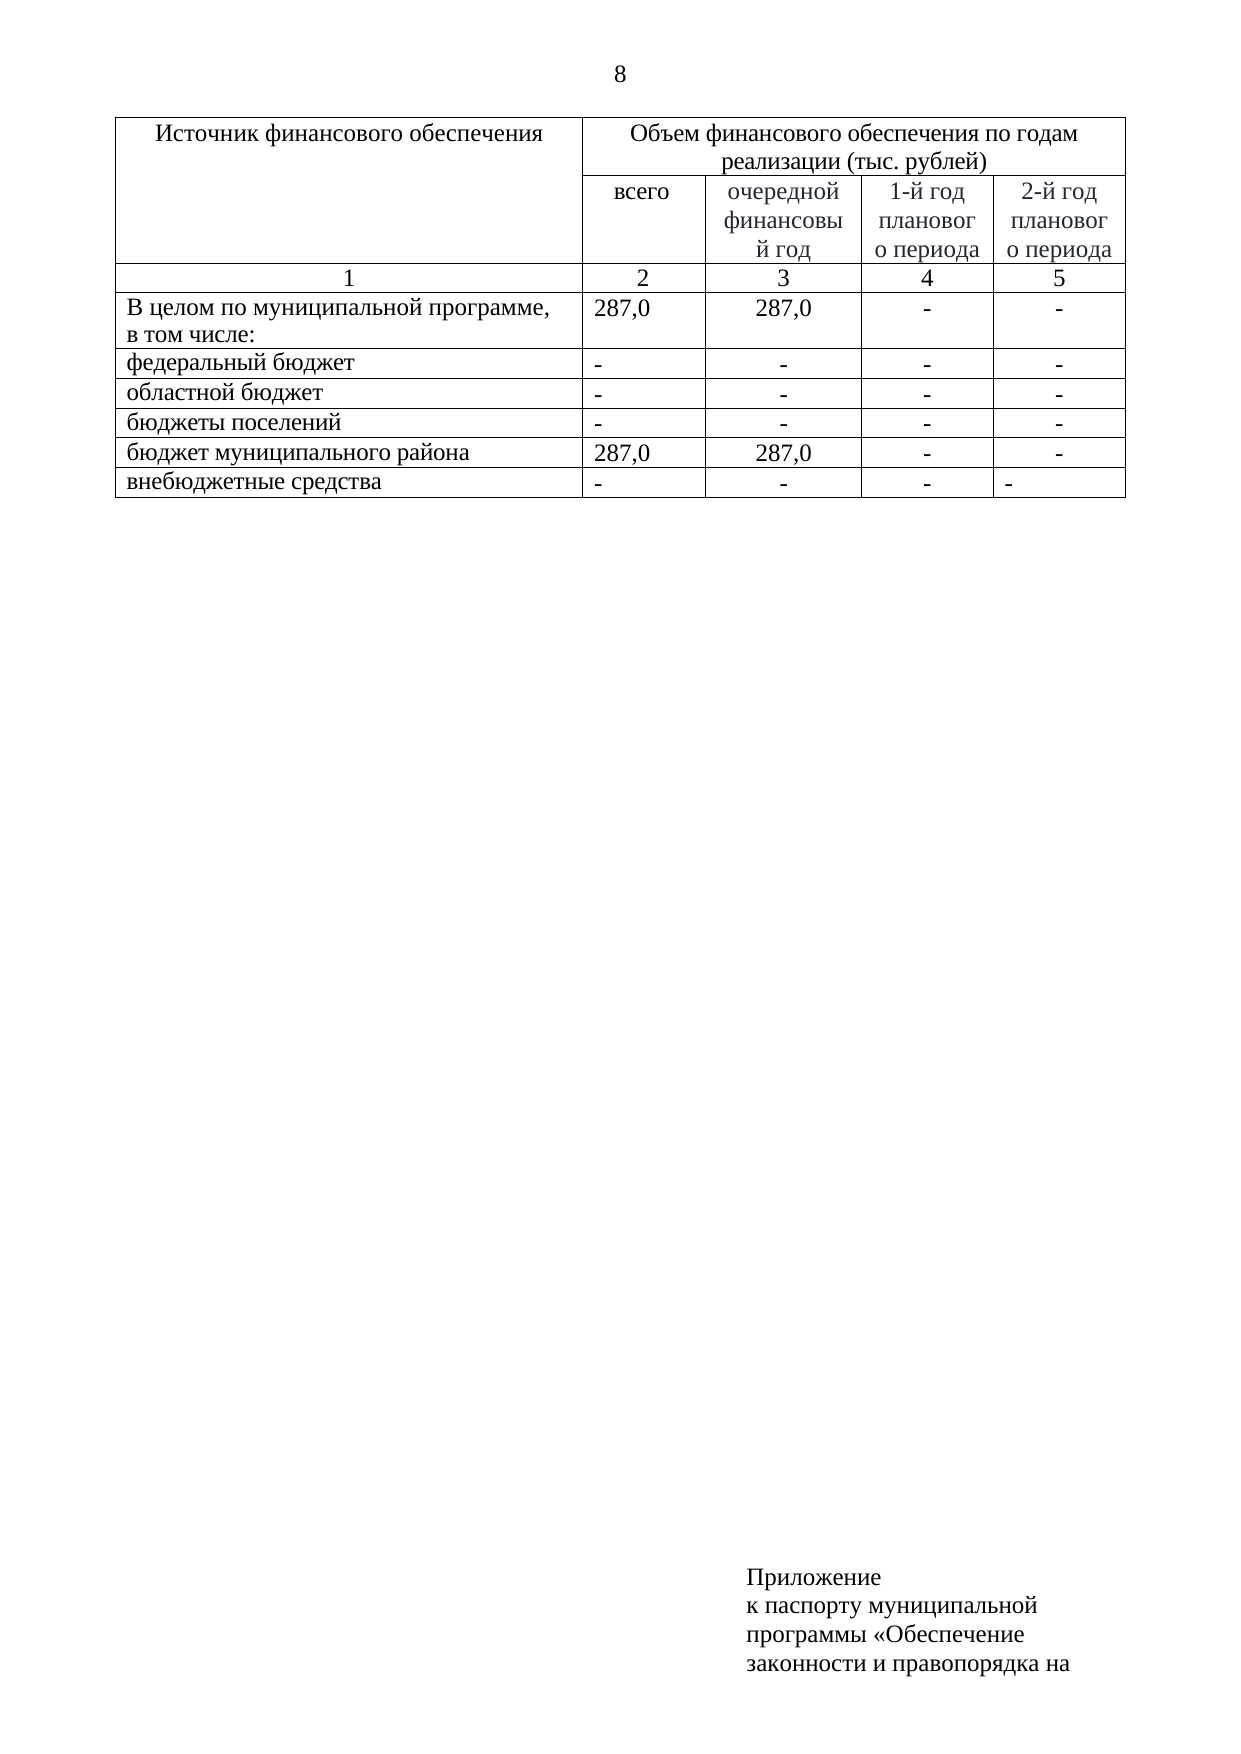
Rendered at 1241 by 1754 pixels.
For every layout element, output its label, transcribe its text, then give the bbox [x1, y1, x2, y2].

table_cell - [583, 409, 705, 437]
table_cell - [706, 349, 861, 378]
table_cell - [994, 379, 1125, 407]
table_cell - [994, 409, 1125, 437]
table_cell федеральный бюджет [116, 349, 582, 378]
table_cell 1 [116, 264, 582, 292]
table_cell 5 [994, 264, 1125, 292]
table_cell очередной финансовый год [811, 176, 861, 262]
table_cell - [583, 468, 705, 497]
table_cell - [862, 293, 993, 348]
table_cell областной бюджет [116, 379, 582, 407]
table_header Источник финансового обеспечения [116, 118, 582, 262]
table_cell 287,0 [706, 438, 861, 467]
table_cell - [583, 379, 705, 407]
table_cell - [994, 293, 1125, 348]
table_cell 287,0 [583, 293, 705, 348]
table_cell 2 [583, 264, 705, 292]
table_cell очередной финансовый год [706, 176, 756, 262]
table_cell - [706, 379, 861, 407]
table_cell 287,0 [583, 438, 705, 467]
table_cell - [862, 349, 993, 378]
table_cell 2-й год планового периода [1097, 176, 1125, 262]
table_cell бюджеты поселений [116, 409, 582, 437]
table_cell - [862, 409, 993, 437]
table_cell 3 [706, 264, 861, 292]
table_cell - [994, 468, 1125, 497]
table_cell 287,0 [706, 293, 861, 348]
table_cell 1-й год планового периода [862, 176, 889, 262]
table_cell - [706, 409, 861, 437]
table_cell внебюджетные средства [116, 468, 582, 497]
table_cell бюджет муниципального района [116, 438, 582, 467]
table_cell 2-й год планового периода [994, 176, 1021, 262]
table_cell - [994, 438, 1125, 467]
table_cell - [706, 468, 861, 497]
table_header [735, 1504, 1152, 1682]
table_cell В целом по муниципальной программе, в том числе: [116, 293, 582, 348]
table_header Объем финансового обеспечения по годам реализации (тыс. рублей) [583, 118, 1125, 175]
table_cell - [862, 438, 993, 467]
table_cell 1-й год планового периода [965, 176, 993, 262]
table_cell всего [583, 176, 705, 262]
table_cell - [583, 349, 705, 378]
table_cell - [994, 349, 1125, 378]
table_cell - [862, 379, 993, 407]
table_cell - [862, 468, 993, 497]
table_cell 4 [862, 264, 993, 292]
